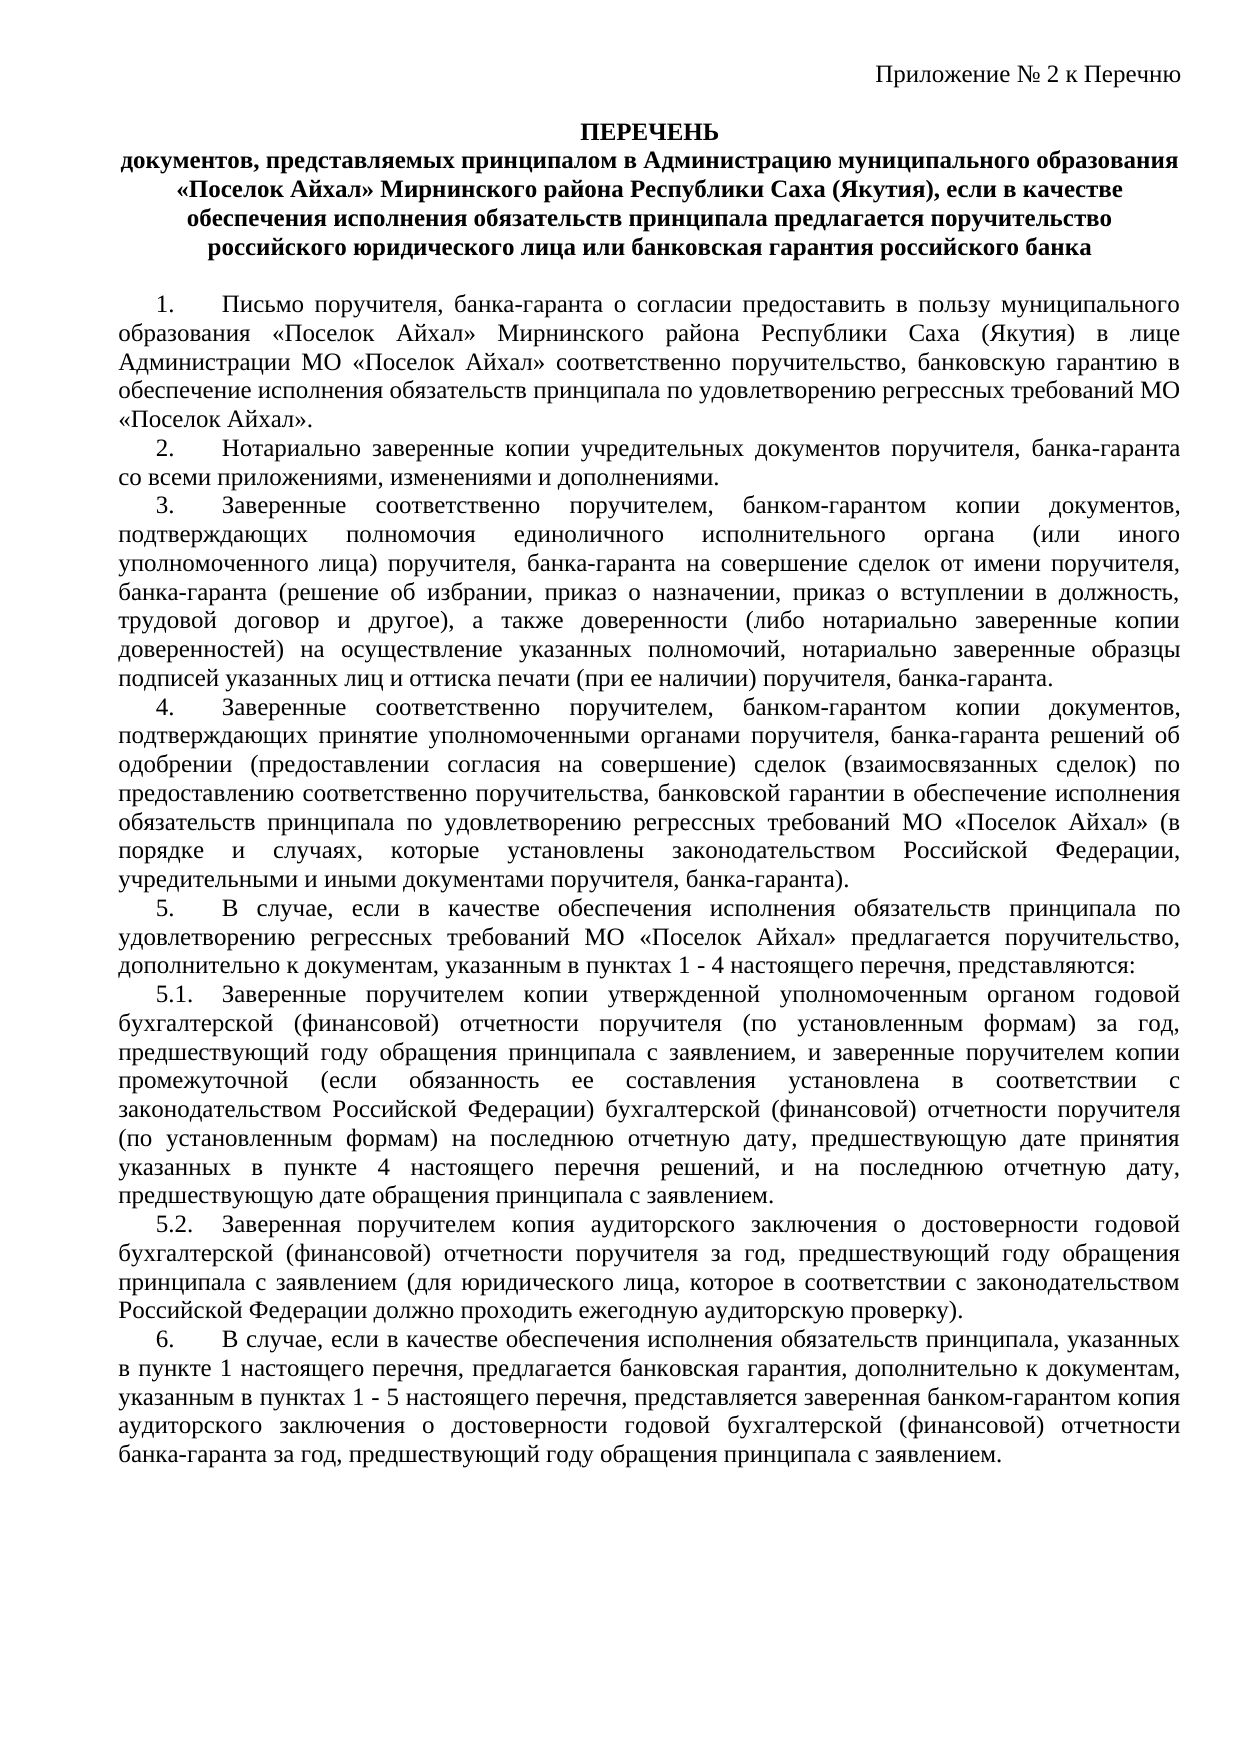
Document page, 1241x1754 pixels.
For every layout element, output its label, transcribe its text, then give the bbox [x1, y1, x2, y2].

list В случае, если в качестве обеспечения исполнения обязательств принципала, указанных в пункте 1 настоящего перечня, предлагается банковская гарантия, дополнительно к документам, указанным в пунктах 1 - 5 настоящего перечня, представляется заверенная банком-гарантом копия аудиторского заключения о достоверности годовой бухгалтерской (финансовой) отчетности банка-гаранта за год, предшествующий году обращения принципала с заявлением. [118, 1324, 1181, 1468]
text документов, представляемых принципалом в Администрацию муниципального образования «Поселок Айхал» Мирнинского района Республики Саха (Якутия), если в качестве обеспечения исполнения обязательств принципала предлагается поручительство российского юридического лица или банковская гарантия российского банка [118, 145, 1181, 260]
list Заверенные соответственно поручителем, банком-гарантом копии документов, подтверждающих полномочия единоличного исполнительного органа (или иного уполномоченного лица) поручителя, банка-гаранта на совершение сделок от имени поручителя, банка-гаранта (решение об избрании, приказ о назначении, приказ о вступлении в должность, трудовой договор и другое), а также доверенности (либо нотариально заверенные копии доверенностей) на осуществление указанных полномочий, нотариально заверенные образцы подписей указанных лиц и оттиска печати (при ее наличии) поручителя, банка-гаранта. [118, 490, 1181, 692]
text ПЕРЕЧЕНЬ [118, 117, 1181, 145]
list В случае, если в качестве обеспечения исполнения обязательств принципала по удовлетворению регрессных требований МО «Поселок Айхал» предлагается поручительство, дополнительно к документам, указанным в пунктах 1 - 4 настоящего перечня, представляются: [118, 893, 1181, 979]
list Нотариально заверенные копии учредительных документов поручителя, банка-гаранта со всеми приложениями, изменениями и дополнениями. [118, 433, 1181, 490]
list Заверенные соответственно поручителем, банком-гарантом копии документов, подтверждающих принятие уполномоченными органами поручителя, банка-гаранта решений об одобрении (предоставлении согласия на совершение) сделок (взаимосвязанных сделок) по предоставлению соответственно поручительства, банковской гарантии в обеспечение исполнения обязательств принципала по удовлетворению регрессных требований МО «Поселок Айхал» (в порядке и случаях, которые установлены законодательством Российской Федерации, учредительными и иными документами поручителя, банка-гаранта). [118, 692, 1181, 893]
list Письмо поручителя, банка-гаранта о согласии предоставить в пользу муниципального образования «Поселок Айхал» Мирнинского района Республики Саха (Якутия) в лице Администрации МО «Поселок Айхал» соответственно поручительство, банковскую гарантию в обеспечение исполнения обязательств принципала по удовлетворению регрессных требований МО «Поселок Айхал». [118, 289, 1181, 433]
text Приложение № 2 к Перечню [118, 59, 1181, 88]
list Заверенная поручителем копия аудиторского заключения о достоверности годовой бухгалтерской (финансовой) отчетности поручителя за год, предшествующий году обращения принципала с заявлением (для юридического лица, которое в соответствии с законодательством Российской Федерации должно проходить ежегодную аудиторскую проверку). [118, 1209, 1181, 1324]
list Заверенные поручителем копии утвержденной уполномоченным органом годовой бухгалтерской (финансовой) отчетности поручителя (по установленным формам) за год, предшествующий году обращения принципала с заявлением, и заверенные поручителем копии промежуточной (если обязанность ее составления установлена в соответствии с законодательством Российской Федерации) бухгалтерской (финансовой) отчетности поручителя (по установленным формам) на последнюю отчетную дату, предшествующую дате принятия указанных в пункте 4 настоящего перечня решений, и на последнюю отчетную дату, предшествующую дате обращения принципала с заявлением. [118, 979, 1181, 1209]
